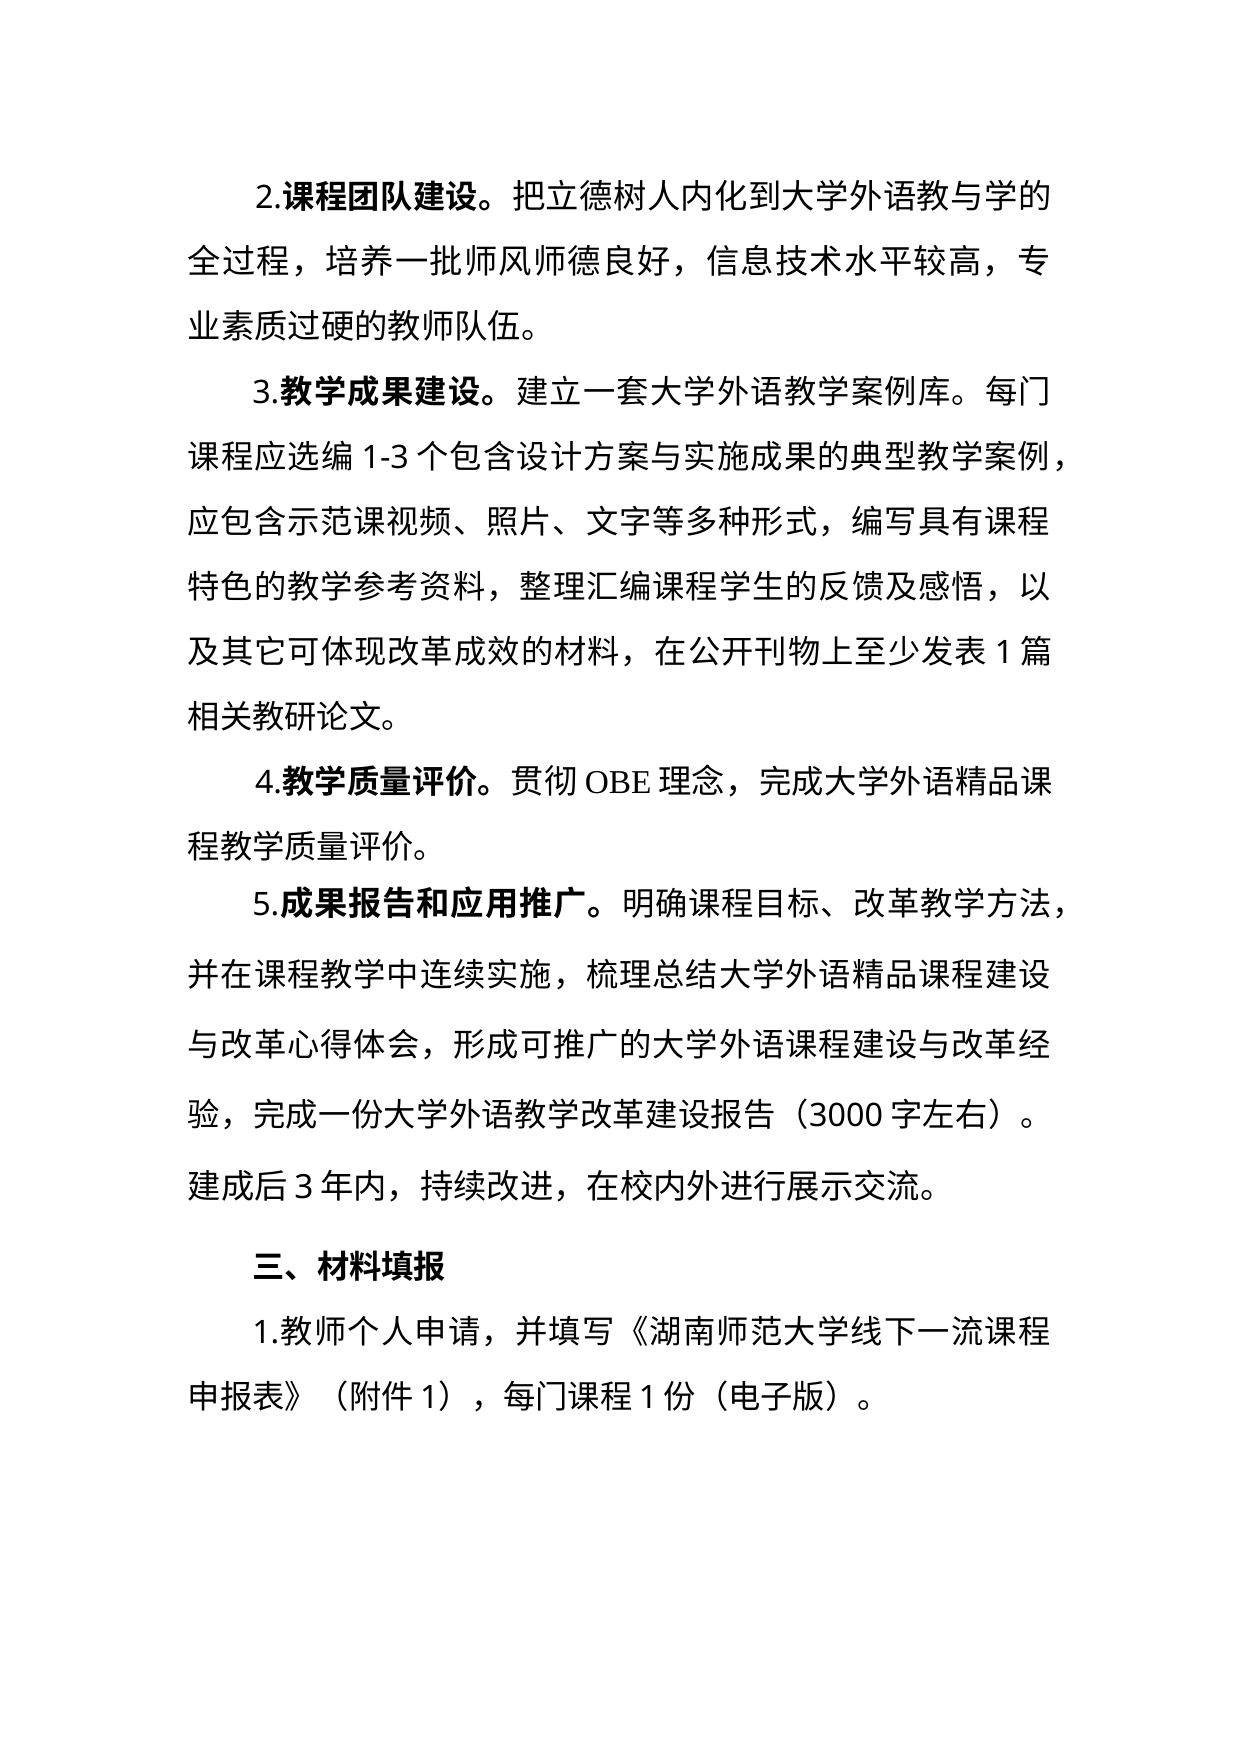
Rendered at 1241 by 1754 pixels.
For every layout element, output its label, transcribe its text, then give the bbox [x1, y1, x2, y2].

text 2.课程团队建设。把立德树人内化到大学外语教与学的全过程，培养一批师风师德良好，信息技术水平较高，专业素质过硬的教师队伍。 [187, 162, 1053, 357]
text 5.成果报告和应用推广。明确课程目标、改革教学方法，并在课程教学中连续实施，梳理总结大学外语精品课程建设与改革心得体会，形成可推广的大学外语课程建设与改革经验，完成一份大学外语教学改革建设报告（3000字左右）。建成后3年内，持续改进，在校内外进行展示交流。 [187, 877, 1053, 1208]
text 4.教学质量评价。贯彻OBE理念，完成大学外语精品课程教学质量评价。 [187, 747, 1053, 877]
text 三、材料填报 [187, 1232, 1053, 1297]
text 1.教师个人申请，并填写《湖南师范大学线下一流课程申报表》（附件1），每门课程1份（电子版）。 [187, 1297, 1053, 1427]
text 3.教学成果建设。建立一套大学外语教学案例库。每门课程应选编1-3个包含设计方案与实施成果的典型教学案例，应包含示范课视频、照片、文字等多种形式，编写具有课程特色的教学参考资料，整理汇编课程学生的反馈及感悟，以及其它可体现改革成效的材料，在公开刊物上至少发表1篇相关教研论文。 [187, 357, 1053, 747]
